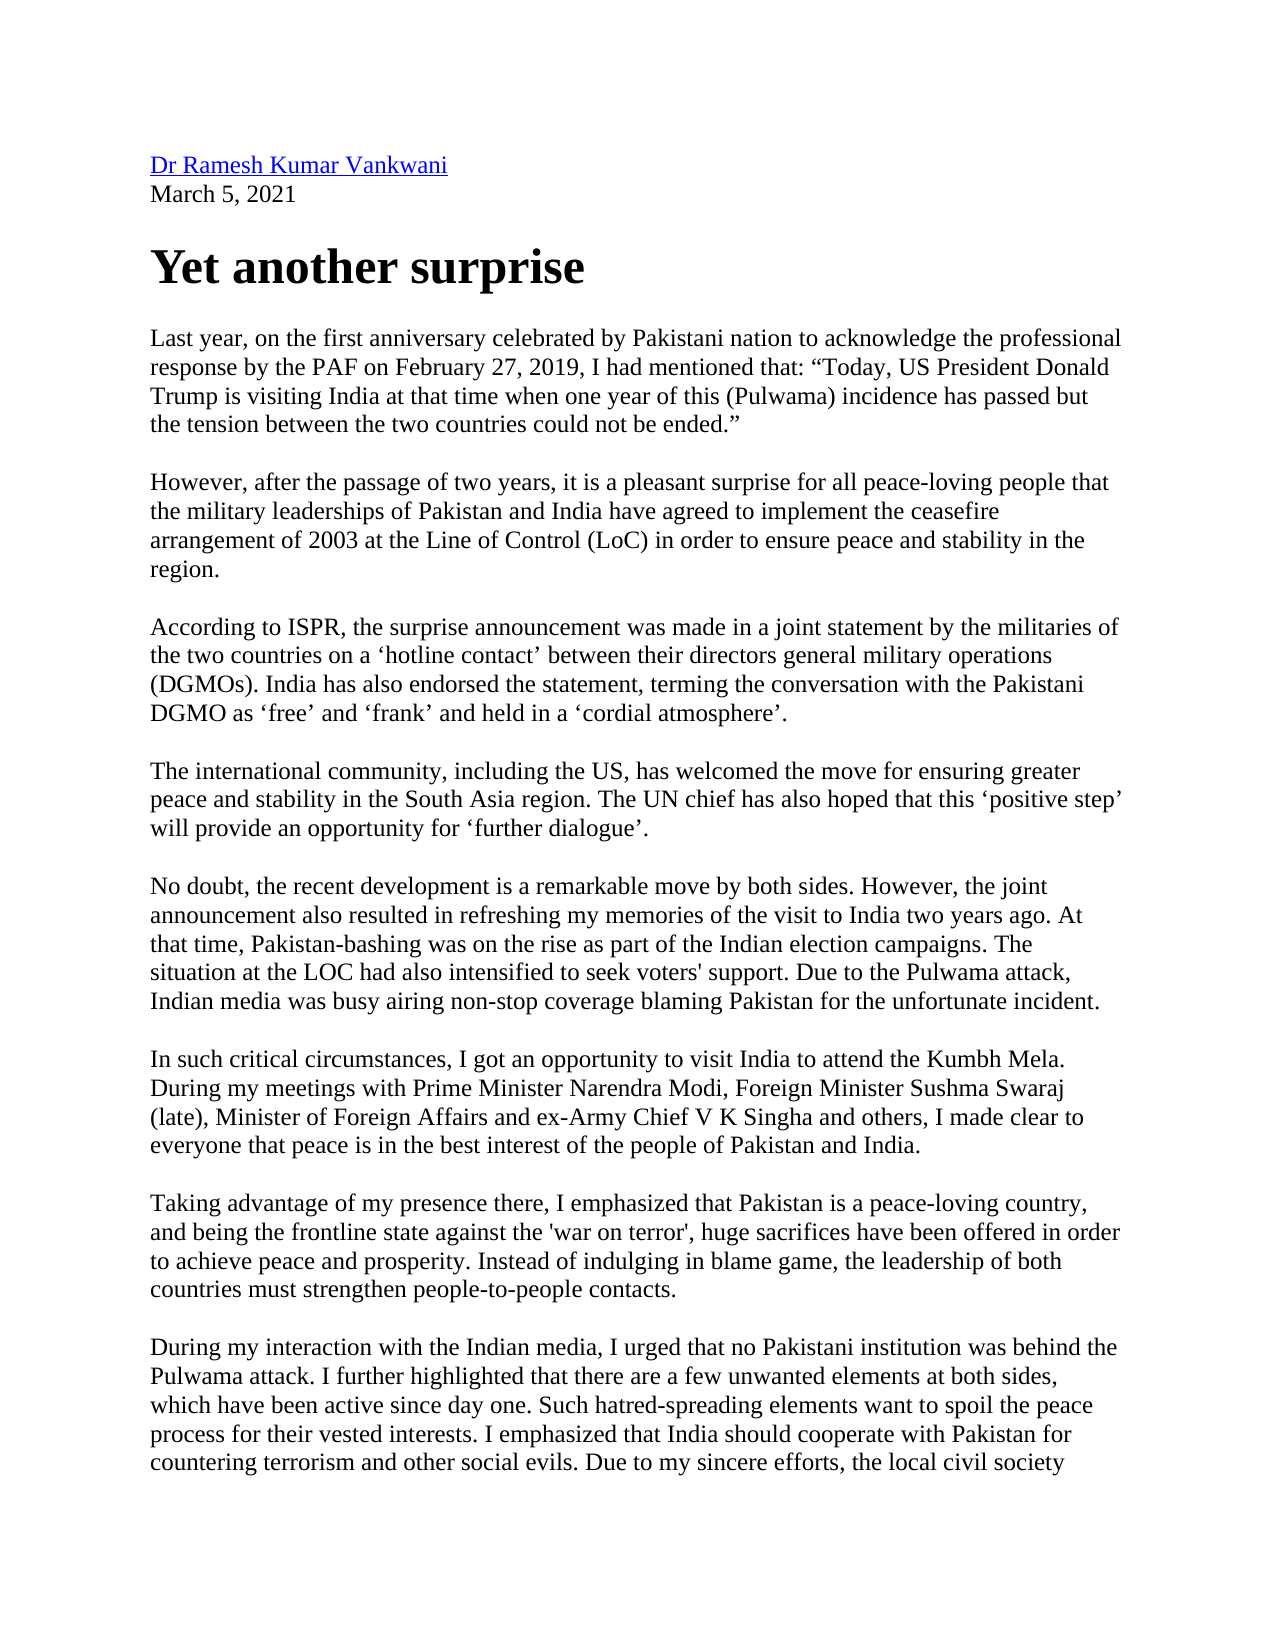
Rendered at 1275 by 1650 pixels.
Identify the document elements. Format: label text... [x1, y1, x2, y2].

text However, after the passage of two years, it is a pleasant surprise for all peace-loving people that the military leaderships of Pakistan and India have agreed to implement the ceasefire arrangement of 2003 at the Line of Control (LoC) in order to ensure peace and stability in the region. [150, 467, 1125, 582]
text Last year, on the first anniversary celebrated by Pakistani nation to acknowledge the professional response by the PAF on February 27, 2019, I had mentioned that: “Today, US President Donald Trump is visiting India at that time when one year of this (Pulwama) incidence has passed but the tension between the two countries could not be ended.” [150, 323, 1125, 438]
text In such critical circumstances, I got an opportunity to visit India to attend the Kumbh Mela. During my meetings with Prime Minister Narendra Modi, Foreign Minister Sushma Swaraj (late), Minister of Foreign Affairs and ex-Army Chief V K Singha and others, I made clear to everyone that peace is in the best interest of the people of Pakistan and India. [150, 1044, 1125, 1159]
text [150, 1332, 1125, 1476]
text No doubt, the recent development is a remarkable move by both sides. However, the joint announcement also resulted in refreshing my memories of the visit to India two years ago. At that time, Pakistan-bashing was on the rise as part of the Indian election campaigns. The situation at the LOC had also intensified to seek voters' support. Due to the Pulwama attack, Indian media was busy airing non-stop coverage blaming Pakistan for the unfortunate incident. [150, 871, 1125, 1015]
text March 5, 2021 [150, 179, 1125, 207]
text Dr Ramesh Kumar Vankwani [150, 150, 1125, 179]
text Yet another surprise [150, 237, 1125, 294]
text Taking advantage of my presence there, I emphasized that Pakistan is a peace-loving country, and being the frontline state against the 'war on terror', huge sacrifices have been offered in order to achieve peace and prosperity. Instead of indulging in blame game, the leadership of both countries must strengthen people-to-people contacts. [150, 1188, 1125, 1303]
text According to ISPR, the surprise announcement was made in a joint statement by the militaries of the two countries on a ‘hotline contact’ between their directors general military operations (DGMOs). India has also endorsed the statement, terming the conversation with the Pakistani DGMO as ‘free’ and ‘frank’ and held in a ‘cordial atmosphere’. [150, 612, 1125, 727]
text The international community, including the US, has welcomed the move for ensuring greater peace and stability in the South Asia region. The UN chief has also hoped that this ‘positive step’ will provide an opportunity for ‘further dialogue’. [150, 756, 1125, 842]
